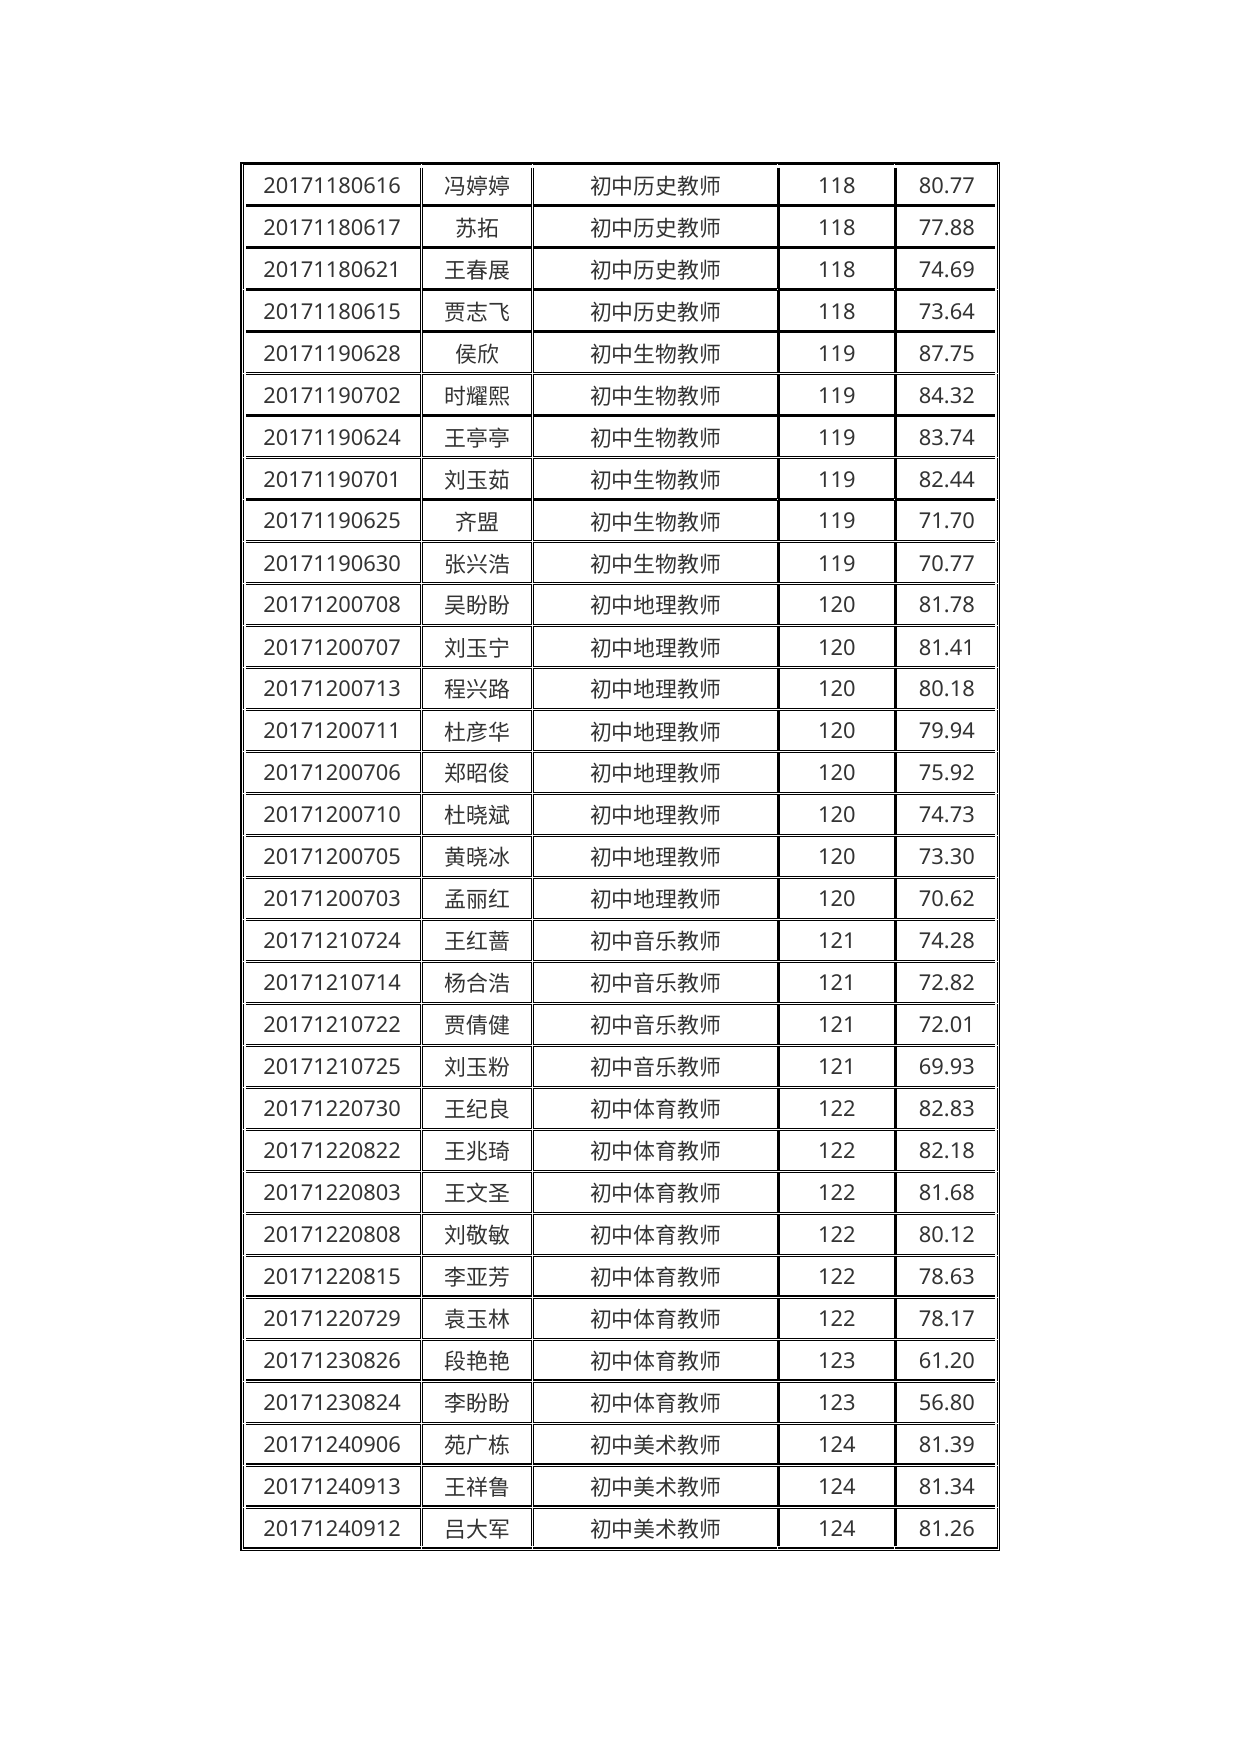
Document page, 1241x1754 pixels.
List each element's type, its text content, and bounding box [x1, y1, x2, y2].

table_cell 20171190701 [242, 456, 422, 498]
table_cell 初中美术教师 [534, 1467, 777, 1505]
table_cell 初中生物教师 [534, 417, 777, 456]
table_cell 20171200711 [242, 708, 422, 750]
table_cell 贾倩健 [423, 1005, 531, 1043]
table_cell 初中音乐教师 [534, 1005, 777, 1043]
table_cell 刘玉宁 [423, 627, 531, 666]
table_cell 王祥鲁 [423, 1467, 531, 1505]
table_cell 119 [780, 543, 894, 582]
table_cell 83.74 [897, 414, 997, 456]
table_cell 120 [780, 711, 894, 750]
table_cell 初中地理教师 [534, 753, 777, 792]
table_cell 20171190624 [244, 414, 420, 456]
table_cell 初中体育教师 [534, 1383, 777, 1421]
table_cell 初中音乐教师 [534, 921, 777, 959]
table_cell 20171230826 [244, 1338, 420, 1379]
table_cell 张兴浩 [423, 543, 531, 582]
table_cell 120 [780, 795, 894, 834]
table_cell 王亭亭 [423, 417, 531, 456]
table_cell 王兆琦 [423, 1131, 531, 1169]
table_cell 初中历史教师 [534, 207, 777, 246]
table_cell 李亚芳 [423, 1257, 531, 1295]
table_cell 时耀熙 [423, 375, 531, 414]
table_cell 118 [780, 291, 894, 330]
table_cell 20171190630 [242, 540, 422, 582]
table_cell 20171200713 [242, 666, 422, 708]
table_cell 苑广栋 [423, 1425, 531, 1463]
table_cell 120 [780, 669, 894, 708]
table_cell 冯婷婷 [422, 165, 533, 204]
table_cell 82.83 [895, 1086, 998, 1127]
table_cell 75.92 [895, 750, 998, 792]
table_cell 81.26 [895, 1505, 997, 1547]
table_cell 20171220822 [244, 1128, 420, 1169]
table_cell 初中音乐教师 [534, 1047, 777, 1086]
table_cell 77.88 [897, 204, 997, 246]
table_cell 初中体育教师 [534, 1299, 777, 1337]
table_cell 82.44 [895, 456, 998, 498]
table_cell 初中体育教师 [534, 1173, 777, 1211]
table_cell 王文圣 [423, 1173, 531, 1211]
table_cell 70.62 [895, 876, 998, 918]
table_cell 齐盟 [423, 501, 531, 540]
table_cell 121 [780, 1047, 894, 1086]
table_cell 初中历史教师 [533, 164, 778, 204]
table_cell 121 [780, 963, 894, 1002]
table_cell 81.68 [897, 1170, 997, 1211]
table_cell 119 [780, 459, 894, 498]
table_cell 初中生物教师 [534, 459, 777, 498]
table_cell 初中体育教师 [534, 1089, 777, 1127]
table_cell 119 [780, 375, 894, 414]
table_cell 120 [780, 879, 894, 918]
table_cell 20171220815 [244, 1254, 420, 1295]
table_cell 杜晓斌 [423, 795, 531, 834]
table_cell 初中体育教师 [534, 1131, 777, 1169]
table_cell 20171230824 [244, 1379, 420, 1421]
table_cell 20171210714 [244, 960, 420, 1002]
table_cell 70.77 [895, 540, 998, 582]
table_cell 20171190628 [244, 330, 420, 372]
table_cell 119 [780, 417, 894, 456]
table_cell 黄晓冰 [423, 837, 531, 876]
table_cell 84.32 [895, 372, 998, 414]
table_cell 123 [780, 1341, 894, 1379]
table_cell 119 [780, 501, 894, 540]
table_cell 初中生物教师 [534, 333, 777, 372]
table_cell 初中地理教师 [534, 711, 777, 750]
table_cell 20171190625 [242, 498, 420, 540]
table_cell 20171210725 [244, 1044, 420, 1086]
table_cell 122 [780, 1089, 894, 1127]
table_cell 20171180615 [242, 288, 420, 330]
table_cell 初中体育教师 [534, 1257, 777, 1295]
table_cell 61.20 [897, 1338, 997, 1379]
table_cell 侯欣 [423, 333, 531, 372]
table_cell 吕大军 [422, 1509, 533, 1547]
table_cell 73.64 [897, 288, 998, 330]
table_cell 袁玉林 [423, 1299, 531, 1337]
table_cell 81.39 [897, 1421, 997, 1463]
table_cell 122 [780, 1215, 894, 1253]
table_cell 80.77 [895, 165, 997, 204]
table_cell 118 [780, 207, 894, 246]
table_cell 73.30 [895, 834, 998, 876]
table_cell 初中美术教师 [533, 1509, 778, 1547]
table_cell 初中地理教师 [534, 795, 777, 834]
table_cell 初中地理教师 [534, 837, 777, 876]
table_cell 20171240906 [244, 1421, 420, 1463]
table_cell 72.82 [897, 960, 997, 1002]
table_cell 56.80 [897, 1379, 997, 1421]
table_cell 118 [780, 249, 894, 288]
table_cell 120 [780, 627, 894, 666]
table_cell 初中地理教师 [534, 585, 777, 624]
table_cell 刘玉粉 [423, 1047, 531, 1086]
table_cell 郑昭俊 [423, 753, 531, 792]
table_cell 李盼盼 [423, 1383, 531, 1421]
table_cell 20171200707 [242, 624, 422, 666]
table_cell 20171180617 [244, 204, 420, 246]
table_cell 78.63 [897, 1254, 997, 1295]
table_cell 孟丽红 [423, 879, 531, 918]
table_cell 贾志飞 [423, 291, 531, 330]
table_cell 81.34 [897, 1463, 997, 1505]
table_cell 122 [780, 1173, 894, 1211]
table_cell 20171210722 [242, 1002, 422, 1043]
table_cell 20171240913 [244, 1463, 420, 1505]
table_cell 71.70 [897, 498, 998, 540]
table_cell 初中生物教师 [534, 543, 777, 582]
table_cell 初中生物教师 [534, 375, 777, 414]
table_cell 87.75 [897, 330, 997, 372]
table_cell 初中体育教师 [534, 1215, 777, 1253]
table_cell 王红蔷 [423, 921, 531, 959]
table_cell 120 [780, 585, 894, 624]
table_cell 刘玉茹 [423, 459, 531, 498]
table_cell 初中地理教师 [534, 627, 777, 666]
table_cell 初中地理教师 [534, 879, 777, 918]
table_cell 20171210724 [242, 918, 422, 959]
table_cell 122 [780, 1131, 894, 1169]
table_cell 初中地理教师 [534, 669, 777, 708]
table_cell 20171200703 [242, 876, 422, 918]
table_cell 120 [780, 837, 894, 876]
table_cell 王纪良 [423, 1089, 531, 1127]
table_cell 74.28 [895, 918, 998, 959]
table_cell 20171240912 [244, 1505, 422, 1547]
table_cell 80.18 [895, 666, 998, 708]
table_cell 124 [778, 1509, 895, 1547]
table_cell 20171180616 [244, 165, 422, 204]
table_cell 20171190702 [242, 372, 422, 414]
table_cell 20171220730 [242, 1086, 422, 1127]
table_cell 121 [780, 921, 894, 959]
table_cell 81.78 [895, 582, 998, 624]
table_cell 74.69 [897, 246, 997, 288]
table_cell 初中体育教师 [534, 1341, 777, 1379]
table_cell 69.93 [897, 1044, 997, 1086]
table_cell 78.17 [897, 1295, 997, 1337]
table_cell 程兴路 [423, 669, 531, 708]
table_cell 72.01 [895, 1002, 998, 1043]
table_cell 119 [780, 333, 894, 372]
table_cell 20171200710 [242, 792, 422, 834]
table_cell 初中生物教师 [534, 501, 777, 540]
table_cell 80.12 [897, 1211, 997, 1253]
table_cell 初中美术教师 [534, 1425, 777, 1463]
table_cell 20171200705 [242, 834, 422, 876]
table_cell 段艳艳 [423, 1341, 531, 1379]
table_cell 124 [780, 1425, 894, 1463]
table_cell 杜彦华 [423, 711, 531, 750]
table_cell 74.73 [895, 792, 998, 834]
table_cell 79.94 [895, 708, 998, 750]
table_cell 121 [780, 1005, 894, 1043]
table_cell 初中音乐教师 [534, 963, 777, 1002]
table_cell 122 [780, 1299, 894, 1337]
table_cell 123 [780, 1383, 894, 1421]
table_cell 122 [780, 1257, 894, 1295]
table_cell 124 [780, 1467, 894, 1505]
table_cell 20171180621 [244, 246, 420, 288]
table_cell 20171200708 [242, 582, 422, 624]
table_cell 120 [780, 753, 894, 792]
table_cell 王春展 [423, 249, 531, 288]
table_cell 20171220808 [244, 1211, 420, 1253]
table_cell 20171220803 [244, 1170, 420, 1211]
table_cell 82.18 [897, 1128, 997, 1169]
table_cell 苏拓 [423, 207, 531, 246]
table_cell 初中历史教师 [534, 249, 777, 288]
table_cell 81.41 [895, 624, 998, 666]
table_cell 20171220729 [244, 1295, 420, 1337]
table_cell 20171200706 [242, 750, 422, 792]
table_cell 吴盼盼 [423, 585, 531, 624]
table_cell 刘敬敏 [423, 1215, 531, 1253]
table_cell 118 [778, 164, 895, 204]
table_cell 杨合浩 [423, 963, 531, 1002]
table_cell 初中历史教师 [534, 291, 777, 330]
